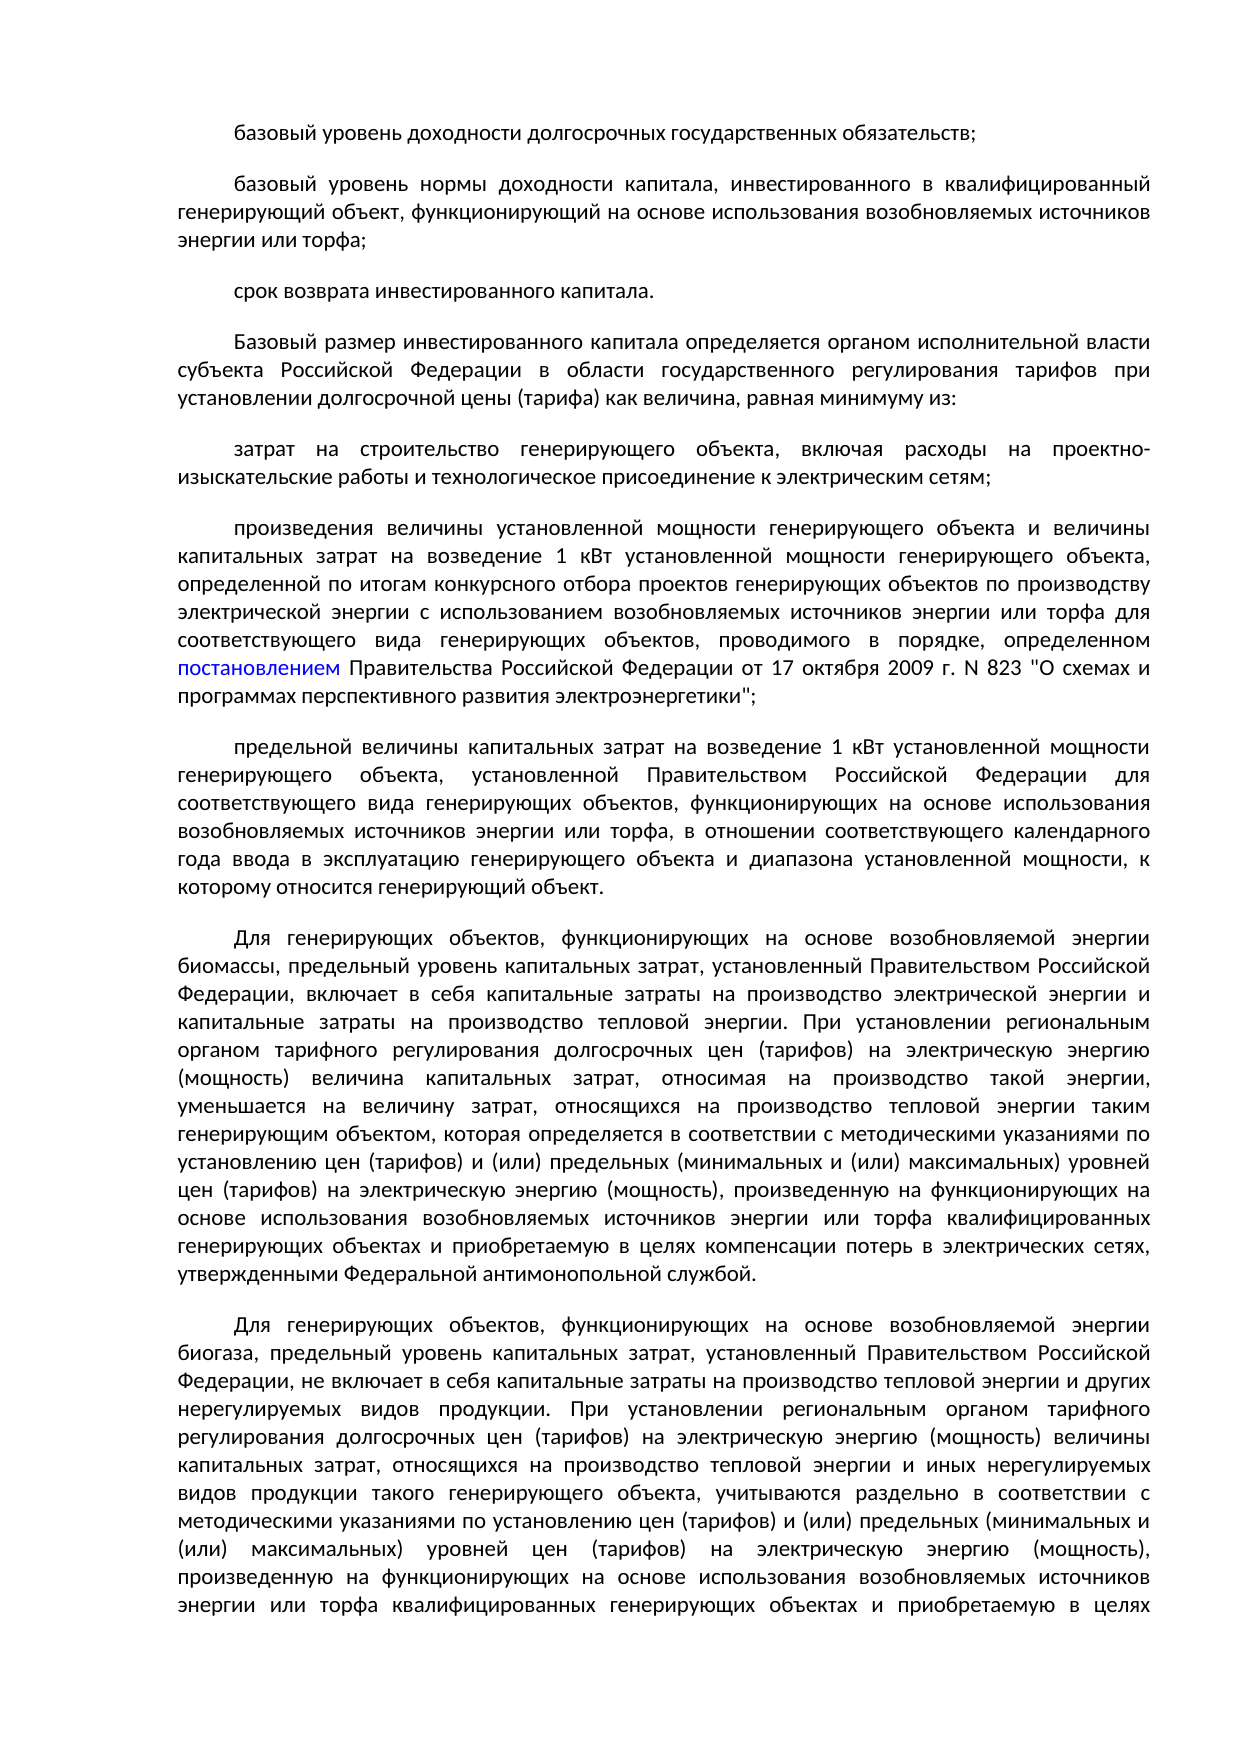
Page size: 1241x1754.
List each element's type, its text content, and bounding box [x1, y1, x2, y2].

text Для генерирующих объектов, функционирующих на основе возобновляемой энергии биомассы, предельный уровень капитальных затрат, установленный Правительством Российской Федерации, включает в себя капитальные затраты на производство электрической энергии и капитальные затраты на производство тепловой энергии. При установлении региональным органом тарифного регулирования долгосрочных цен (тарифов) на электрическую энергию (мощность) величина капитальных затрат, относимая на производство такой энергии, уменьшается на величину затрат, относящихся на производство тепловой энергии таким генерирующим объектом, которая определяется в соответствии с методическими указаниями по установлению цен (тарифов) и (или) предельных (минимальных и (или) максимальных) уровней цен (тарифов) на электрическую энергию (мощность), произведенную на функционирующих на основе использования возобновляемых источников энергии или торфа квалифицированных генерирующих объектах и приобретаемую в целях компенсации потерь в электрических сетях, утвержденными Федеральной антимонопольной службой. [177, 923, 1152, 1287]
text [177, 1310, 1152, 1618]
text произведения величины установленной мощности генерирующего объекта и величины капитальных затрат на возведение 1 кВт установленной мощности генерирующего объекта, определенной по итогам конкурсного отбора проектов генерирующих объектов по производству электрической энергии с использованием возобновляемых источников энергии или торфа для соответствующего вида генерирующих объектов, проводимого в порядке, определенном постановлением Правительства Российской Федерации от 17 октября 2009 г. N 823 "О схемах и программах перспективного развития электроэнергетики"; [177, 513, 1152, 709]
text срок возврата инвестированного капитала. [177, 276, 1152, 304]
text базовый уровень нормы доходности капитала, инвестированного в квалифицированный генерирующий объект, функционирующий на основе использования возобновляемых источников энергии или торфа; [177, 169, 1152, 253]
text базовый уровень доходности долгосрочных государственных обязательств; [177, 118, 1152, 146]
text Базовый размер инвестированного капитала определяется органом исполнительной власти субъекта Российской Федерации в области государственного регулирования тарифов при установлении долгосрочной цены (тарифа) как величина, равная минимуму из: [177, 327, 1152, 411]
text затрат на строительство генерирующего объекта, включая расходы на проектно-изыскательские работы и технологическое присоединение к электрическим сетям; [177, 434, 1152, 490]
text предельной величины капитальных затрат на возведение 1 кВт установленной мощности генерирующего объекта, установленной Правительством Российской Федерации для соответствующего вида генерирующих объектов, функционирующих на основе использования возобновляемых источников энергии или торфа, в отношении соответствующего календарного года ввода в эксплуатацию генерирующего объекта и диапазона установленной мощности, к которому относится генерирующий объект. [177, 732, 1152, 900]
